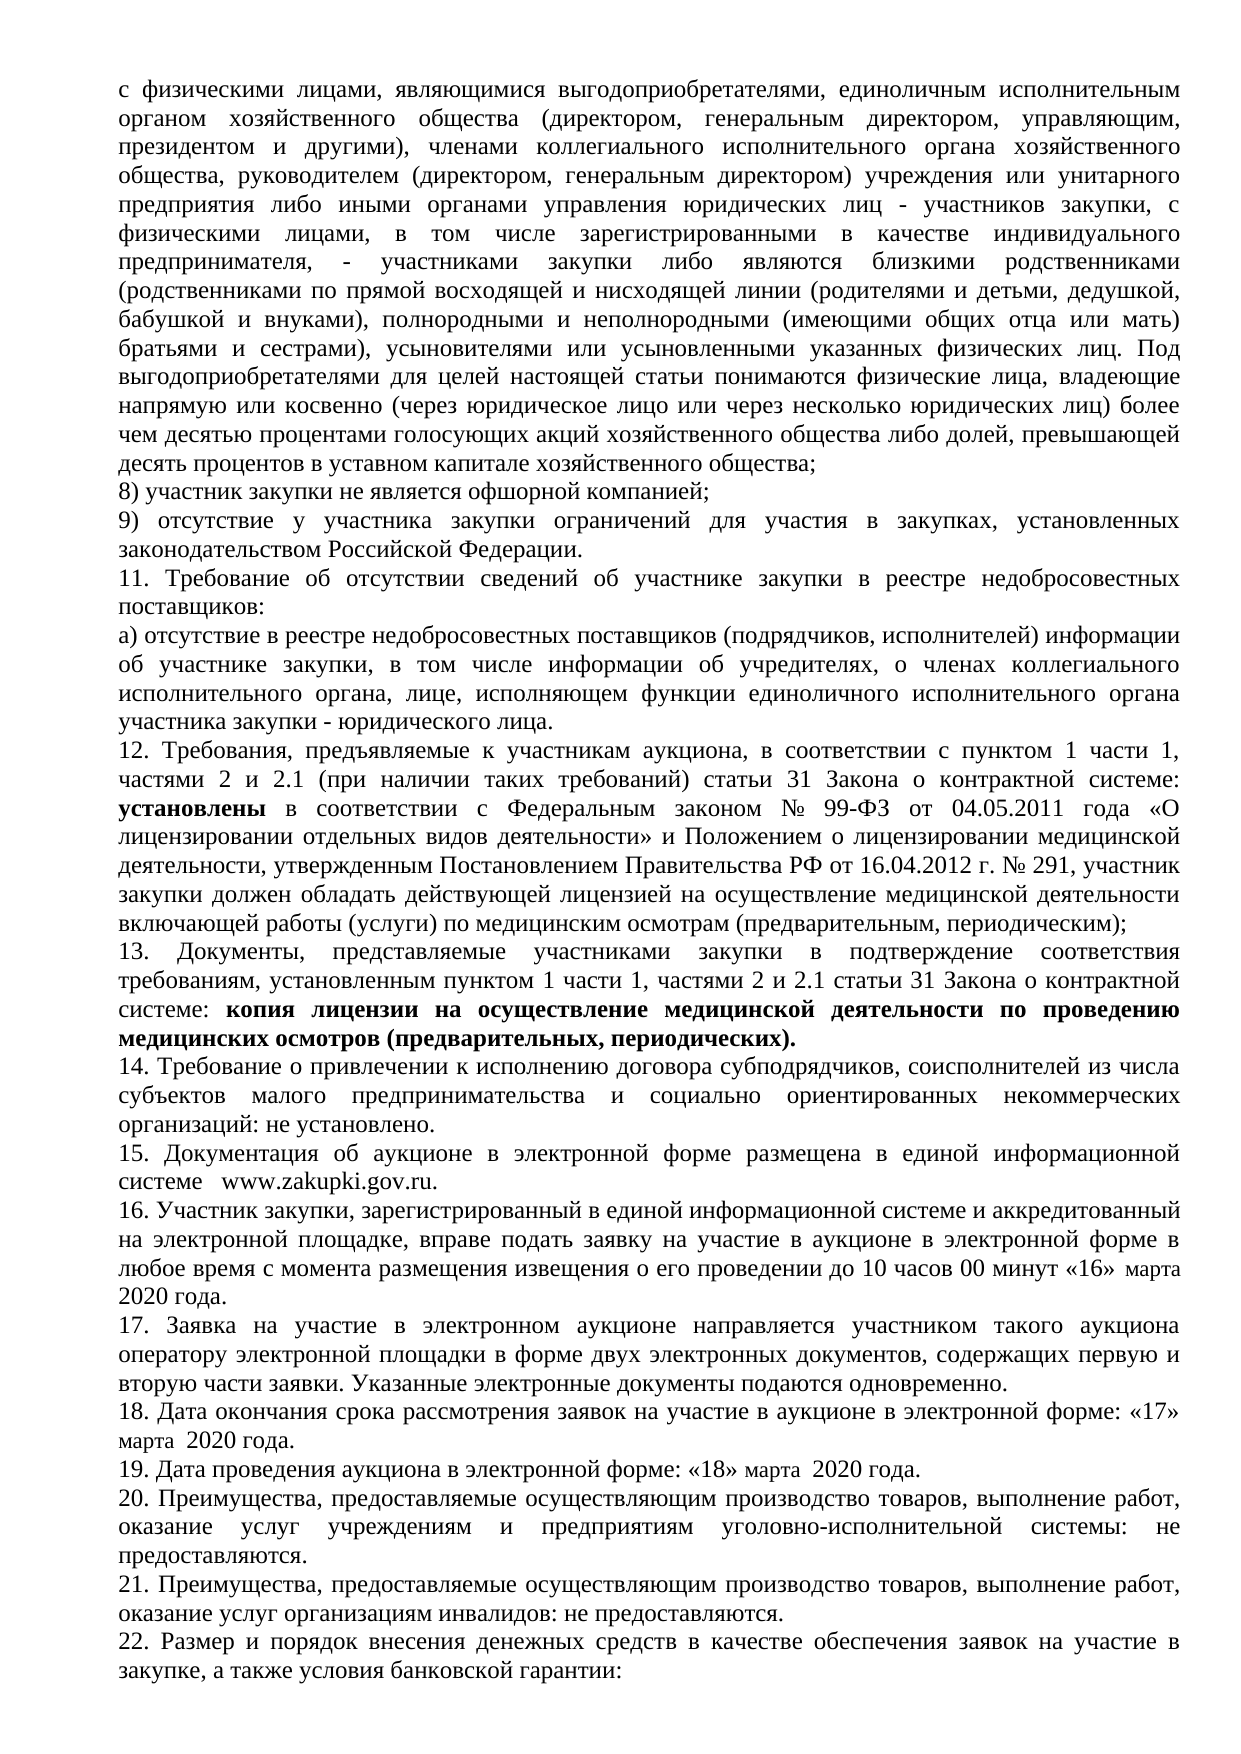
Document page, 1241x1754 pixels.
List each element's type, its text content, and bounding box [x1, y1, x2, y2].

text 19. Дата проведения аукциона в электронной форме: «18» марта 2020 года. [118, 1454, 1181, 1483]
text 21. Преимущества, предоставляемые осуществляющим производство товаров, выполнение работ, оказание услуг организациям инвалидов: не предоставляются. [118, 1569, 1181, 1626]
list 13. Документы, представляемые участниками закупки в подтверждение соответствия требованиям, установленным пунктом 1 части 1, частями 2 и 2.1 статьи 31 Закона о контрактной системе: копия лицензии на осуществление медицинской деятельности по проведению медицинских осмотров (предварительных, периодических). [118, 936, 1181, 1051]
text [118, 74, 1181, 476]
text 22. Размер и порядок внесения денежных средств в качестве обеспечения заявок на участие в закупке, а также условия банковской гарантии: [118, 1626, 1181, 1684]
text 15. Документация об аукционе в электронной форме размещена в единой информационной системе www.zakupki.gov.ru. [118, 1138, 1181, 1195]
text 20. Преимущества, предоставляемые осуществляющим производство товаров, выполнение работ, оказание услуг учреждениям и предприятиям уголовно-исполнительной системы: не предоставляются. [118, 1483, 1181, 1569]
text 17. Заявка на участие в электронном аукционе направляется участником такого аукциона оператору электронной площадки в форме двух электронных документов, содержащих первую и вторую части заявки. Указанные электронные документы подаются одновременно. [118, 1310, 1181, 1396]
text 18. Дата окончания срока рассмотрения заявок на участие в аукционе в электронной форме: «17» марта 2020 года. [118, 1396, 1181, 1454]
text 14. Требование о привлечении к исполнению договора субподрядчиков, соисполнителей из числа субъектов малого предпринимательства и социально ориентированных некоммерческих организаций: не установлено. [118, 1051, 1181, 1138]
list 12. Требования, предъявляемые к участникам аукциона, в соответствии с пунктом 1 части 1, частями 2 и 2.1 (при наличии таких требований) статьи 31 Закона о контрактной системе: установлены в соответствии с Федеральным законом № 99-ФЗ от 04.05.2011 года «О лицензировании отдельных видов деятельности» и Положением о лицензировании медицинской деятельности, утвержденным Постановлением Правительства РФ от 16.04.2012 г. № 291, участник закупки должен обладать действующей лицензией на осуществление медицинской деятельности включающей работы (услуги) по медицинским осмотрам (предварительным, периодическим); [118, 735, 1181, 936]
text 16. Участник закупки, зарегистрированный в единой информационной системе и аккредитованный на электронной площадке, вправе подать заявку на участие в аукционе в электронной форме в любое время с момента размещения извещения о его проведении до 10 часов 00 минут «16» марта 2020 года. [118, 1195, 1181, 1310]
text а) отсутствие в реестре недобросовестных поставщиков (подрядчиков, исполнителей) информации об участнике закупки, в том числе информации об учредителях, о членах коллегиального исполнительного органа, лице, исполняющем функции единоличного исполнительного органа участника закупки - юридического лица. [118, 620, 1181, 735]
text 8) участник закупки не является офшорной компанией; [118, 476, 1181, 505]
text 11. Требование об отсутствии сведений об участнике закупки в реестре недобросовестных поставщиков: [118, 563, 1181, 620]
text 9) отсутствие у участника закупки ограничений для участия в закупках, установленных законодательством Российской Федерации. [118, 505, 1181, 563]
